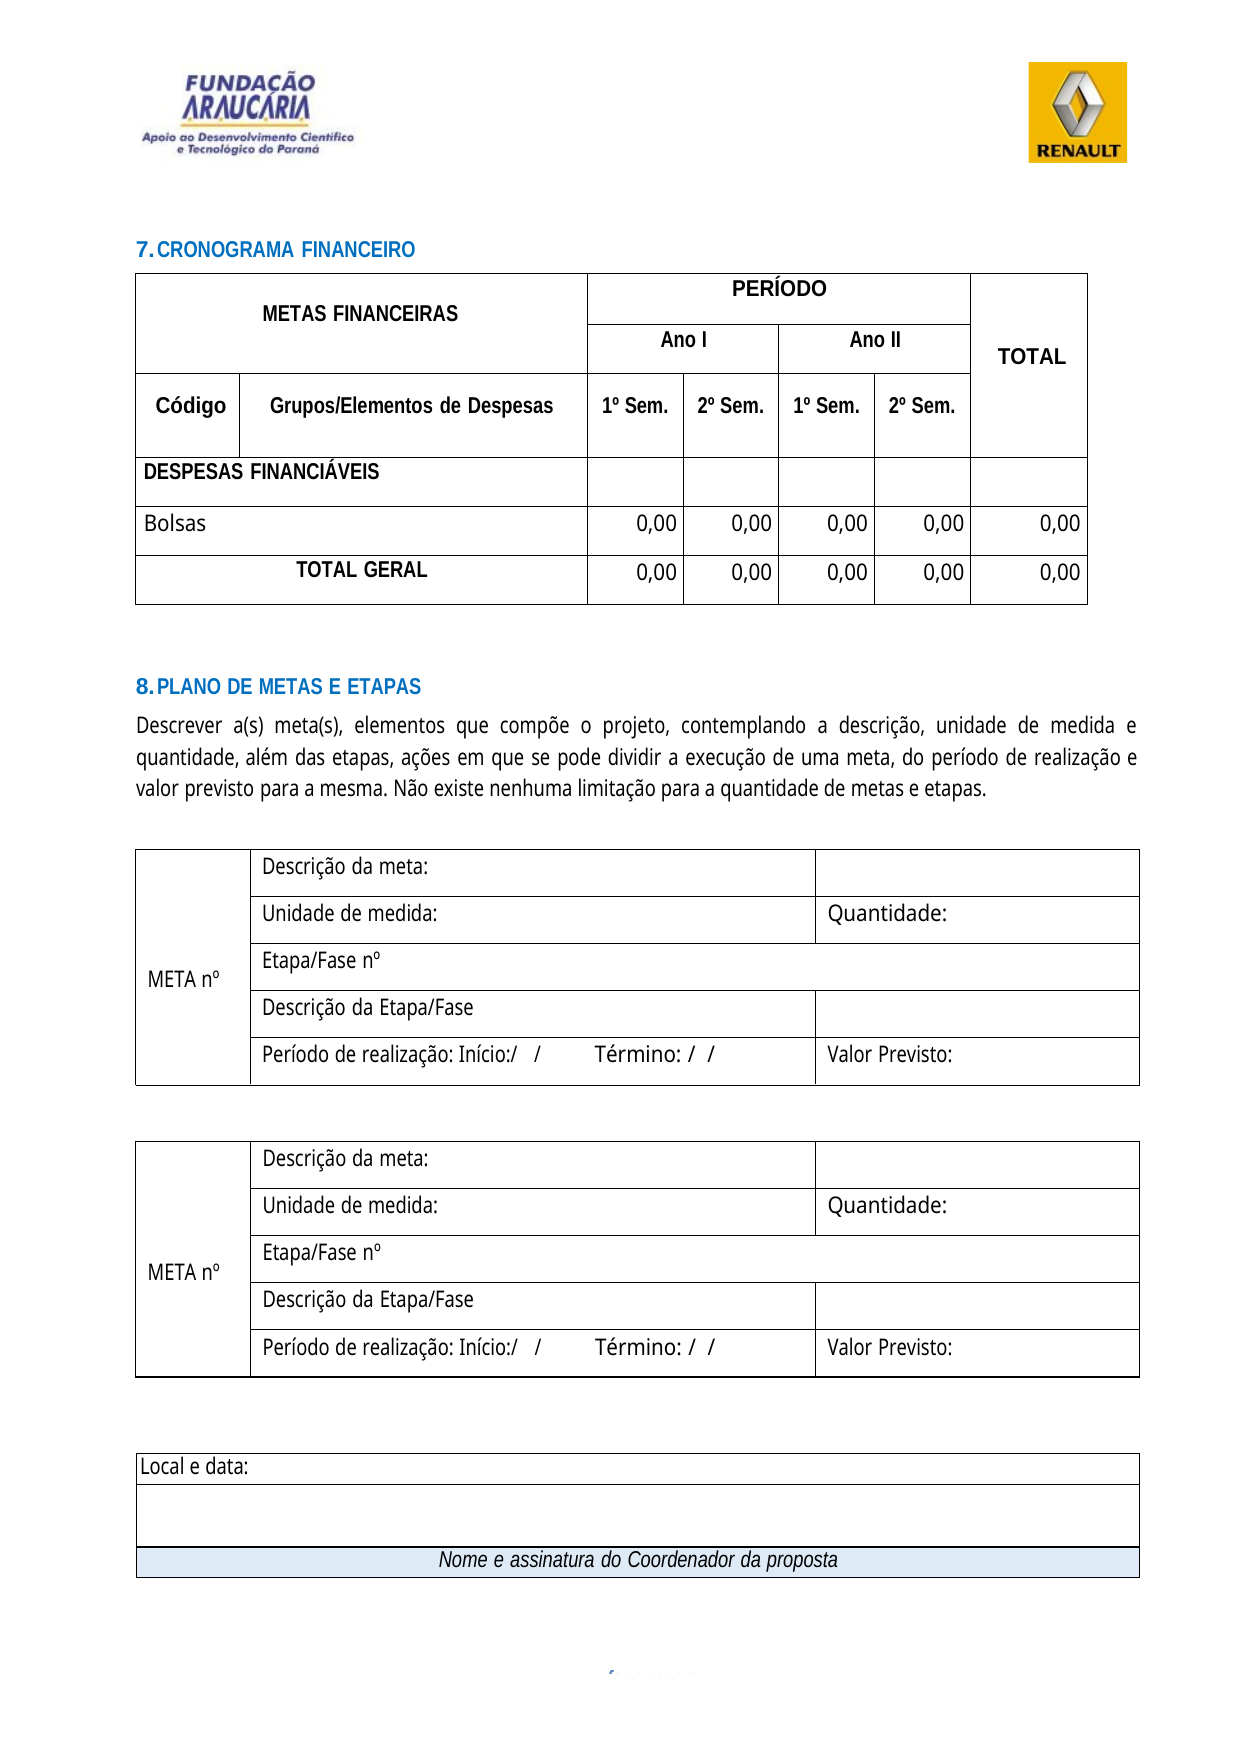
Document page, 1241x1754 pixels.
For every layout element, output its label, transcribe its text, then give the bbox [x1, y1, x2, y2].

table_header META nº [136, 1142, 250, 1376]
table_cell 1º Sem. [779, 374, 874, 457]
table_header [816, 850, 1139, 896]
table_cell Quantidade: [816, 897, 1139, 943]
table_cell 0,00 [779, 556, 874, 603]
table_cell 0,00 [588, 556, 683, 603]
table_cell Ano I [588, 325, 778, 373]
table_cell [684, 458, 778, 506]
table_header METAS FINANCEIRAS [136, 274, 587, 373]
text Descrever a(s) meta(s), elementos que compõe o projeto, contemplando a descrição, unidade de medida e quantidade, além das etapas, ações em que se pode dividir a execução de uma meta, do período de realização e valor previsto para a mesma. Não existe nenhuma limitação para a quantidade de metas e etapas. [136, 709, 1138, 803]
table_cell Descrição da Etapa/Fase [251, 1283, 815, 1329]
table_cell Etapa/Fase nº [251, 1236, 1139, 1282]
picture [1028, 62, 1128, 163]
table_cell Nome e assinatura do Coordenador da proposta [137, 1548, 1139, 1577]
table_cell [816, 991, 1139, 1037]
table_cell Valor Previsto: [816, 1330, 1139, 1376]
table_cell Grupos/Elementos de Despesas [240, 374, 587, 457]
table_cell [816, 1283, 1139, 1329]
table_cell 0,00 [875, 556, 970, 603]
table_cell Quantidade: [816, 1189, 1139, 1235]
table_cell Período de realização: Início:/ / Término: / / [251, 1330, 815, 1376]
table_cell Unidade de medida: [251, 897, 815, 943]
table_cell 0,00 [684, 507, 778, 554]
table_cell [137, 1485, 1139, 1546]
table_cell 0,00 [971, 507, 1087, 554]
table_cell DESPESAS FINANCIÁVEIS [136, 458, 587, 506]
table_cell Bolsas [136, 507, 587, 554]
table_cell 2º Sem. [684, 374, 778, 457]
table_cell 0,00 [971, 556, 1087, 603]
table_cell 1º Sem. [588, 374, 683, 457]
table_header Local e data: [137, 1454, 1139, 1484]
table_header Descrição da meta: [251, 1142, 815, 1188]
table_cell Código [136, 374, 239, 457]
list CRONOGRAMA FINANCEIRO [136, 236, 1165, 262]
table_cell TOTAL GERAL [136, 556, 587, 603]
picture [141, 65, 365, 163]
table_header TOTAL [971, 274, 1087, 457]
table_cell 0,00 [779, 507, 874, 554]
table_cell Período de realização: Início:/ / Término: / / [251, 1038, 815, 1084]
table_cell [971, 458, 1087, 506]
table_header PERÍODO [588, 274, 970, 324]
table_cell Ano II [779, 325, 970, 373]
table_header [816, 1142, 1139, 1188]
table_cell 0,00 [588, 507, 683, 554]
table_cell [588, 458, 683, 506]
table_cell Etapa/Fase nº [251, 944, 1139, 990]
table_header META nº [136, 850, 250, 1084]
table_cell [779, 458, 874, 506]
table_cell 0,00 [684, 556, 778, 603]
table_cell Unidade de medida: [251, 1189, 815, 1235]
table_cell [875, 458, 970, 506]
table_cell 2º Sem. [875, 374, 970, 457]
subtitle PLANO DE METAS E ETAPAS [136, 673, 1165, 699]
table_cell Valor Previsto: [816, 1038, 1139, 1084]
table_cell Descrição da Etapa/Fase [251, 991, 815, 1037]
table_cell 0,00 [875, 507, 970, 554]
table_header Descrição da meta: [251, 850, 815, 896]
